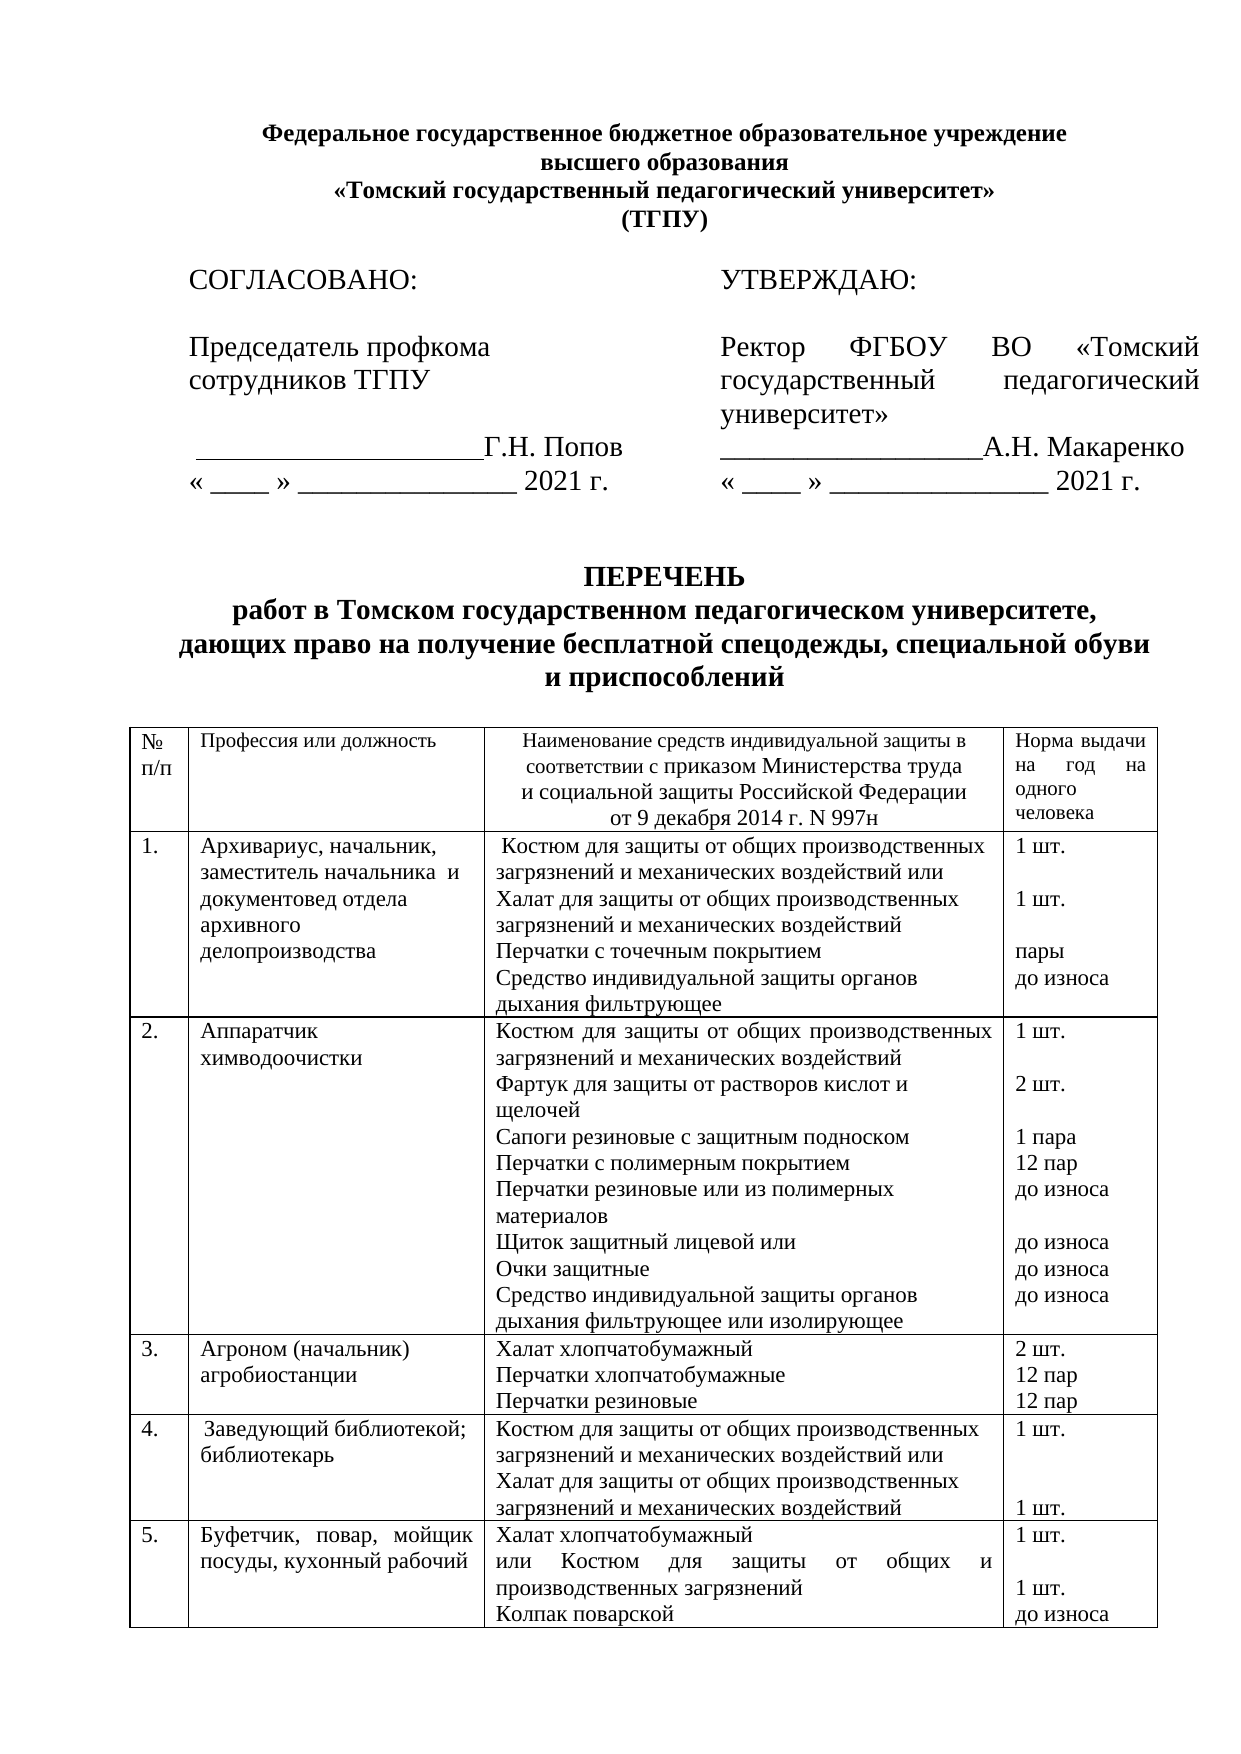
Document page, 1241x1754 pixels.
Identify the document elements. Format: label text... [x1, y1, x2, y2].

table_cell Халат хлопчатобумажный Перчатки хлопчатобумажные Перчатки резиновые [485, 1335, 1003, 1414]
table_cell 1 шт. 1 шт. [1004, 1415, 1157, 1520]
table_header Наименование средств индивидуальной защиты в соответствии с приказом Министерства труда и социальной защиты Российской Федерации от 9 декабря 2014 г. N 997н [485, 728, 1003, 831]
table_cell Костюм для защиты от общих производственных загрязнений и механических воздействий или Халат для защиты от общих производственных загрязнений и механических воздействий [485, 1415, 1003, 1520]
text ПЕРЕЧЕНЬ [177, 559, 1152, 592]
table_cell Архивариус, начальник, заместитель начальника и документовед отдела архивного делопроизводства [189, 832, 484, 1016]
table_cell Костюм для защиты от общих производственных загрязнений и механических воздействий или Халат для защиты от общих производственных загрязнений и механических воздействий Перчатки с точечным покрытием Средство индивидуальной защиты органов дыхания фильтрующее [485, 832, 1003, 1016]
table_cell Заведующий библиотекой; библиотекарь [189, 1415, 484, 1520]
text Федеральное государственное бюджетное образовательное учреждение [177, 118, 1152, 147]
table_cell Аппаратчик химводоочистки [189, 1018, 484, 1334]
text работ в Томском государственном педагогическом университете, дающих право на получение бесплатной спецодежды, специальной обуви и приспособлений [177, 592, 1152, 693]
text высшего образования [177, 147, 1152, 176]
table_header Норма выдачи на год на одного человека [1004, 728, 1157, 831]
table_header СОГЛАСОВАНО: Председатель профкома сотрудников ТГПУ Г.Н. Попов « ____ » _______________ 2021 г. [177, 262, 709, 530]
text «Томский государственный педагогический университет» [177, 176, 1152, 204]
table_cell [131, 832, 188, 1016]
table_cell 1 шт. 1 шт. пары до износа [1004, 832, 1157, 1016]
text (ТГПУ) [177, 204, 1152, 233]
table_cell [485, 1521, 1003, 1627]
table_header Профессия или должность [189, 728, 484, 831]
table_cell [131, 1335, 188, 1414]
table_cell Агроном (начальник) агробиостанции [189, 1335, 484, 1414]
table_header № п/п [131, 728, 188, 831]
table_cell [1004, 1521, 1157, 1627]
table_cell [131, 1415, 188, 1520]
table_cell Костюм для защиты от общих производственных загрязнений и механических воздействий Фартук для защиты от растворов кислот и щелочей Сапоги резиновые с защитным подноском Перчатки с полимерным покрытием Перчатки резиновые или из полимерных материалов Щиток защитный лицевой или Очки защитные Средство индивидуальной защиты органов дыхания фильтрующее или изолирующее [485, 1018, 1003, 1334]
table_cell 1 шт. 2 шт. 1 пара 12 пар до износа до износа до износа до износа [1004, 1018, 1157, 1334]
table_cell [189, 1521, 484, 1627]
table_header УТВЕРЖДАЮ: Ректор ФГБОУ ВО «Томский государственный педагогический университет» __________________А.Н. Макаренко « ____ » _______________ 2021 г. [709, 262, 1211, 530]
table_cell [131, 1521, 188, 1627]
table_cell 2 шт. 12 пар 12 пар [1004, 1335, 1157, 1414]
table_cell [131, 1018, 188, 1334]
